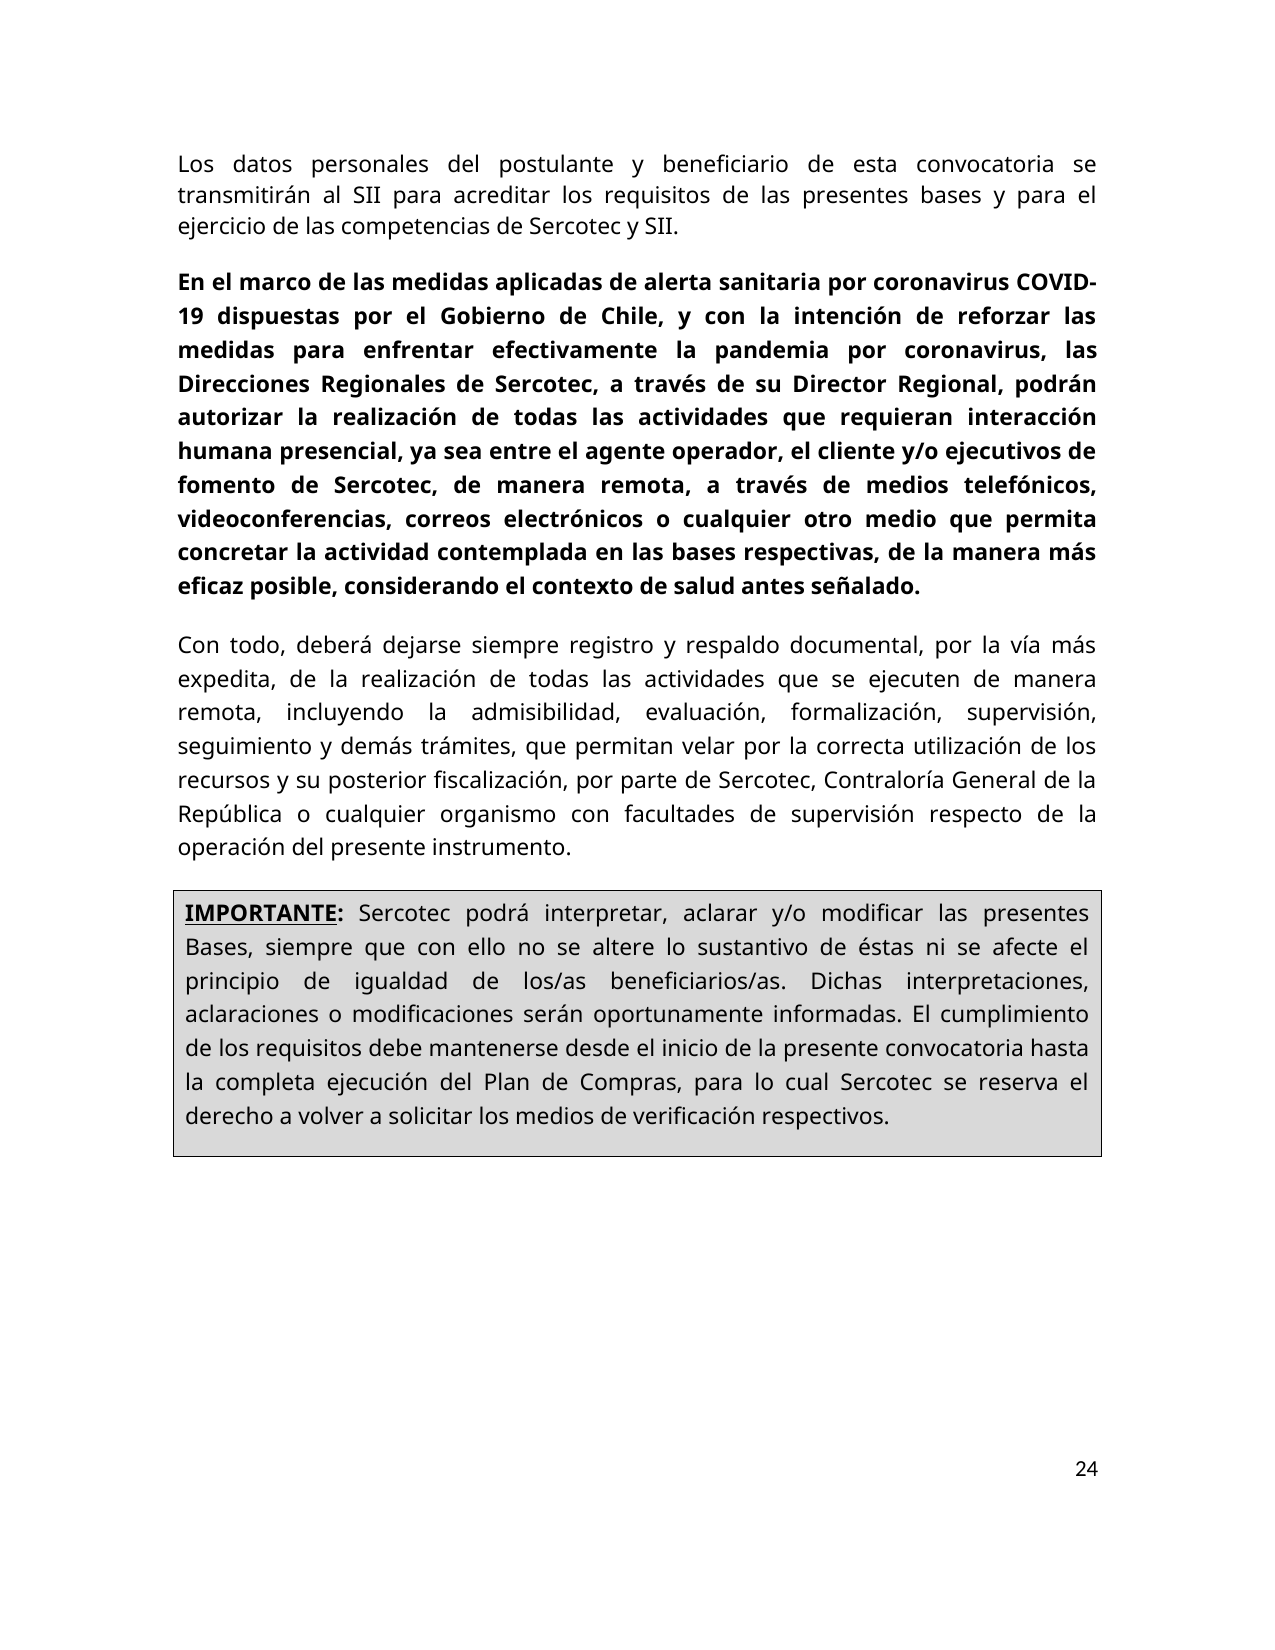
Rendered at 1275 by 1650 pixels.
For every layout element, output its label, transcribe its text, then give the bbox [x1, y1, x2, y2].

text En el marco de las medidas aplicadas de alerta sanitaria por coronavirus COVID-19 dispuestas por el Gobierno de Chile, y con la intención de reforzar las medidas para enfrentar efectivamente la pandemia por coronavirus, las Direcciones Regionales de Sercotec, a través de su Director Regional, podrán autorizar la realización de todas las actividades que requieran interacción humana presencial, ya sea entre el agente operador, el cliente y/o ejecutivos de fomento de Sercotec, de manera remota, a través de medios telefónicos, videoconferencias, correos electrónicos o cualquier otro medio que permita concretar la actividad contemplada en las bases respectivas, de la manera más eficaz posible, considerando el contexto de salud antes señalado. [177, 266, 1098, 601]
table_header IMPORTANTE: Sercotec podrá interpretar, aclarar y/o modificar las presentes Bases, siempre que con ello no se altere lo sustantivo de éstas ni se afecte el principio de igualdad de los/as beneficiarios/as. Dichas interpretaciones, aclaraciones o modificaciones serán oportunamente informadas. El cumplimiento de los requisitos debe mantenerse desde el inicio de la presente convocatoria hasta la completa ejecución del Plan de Compras, para lo cual Sercotec se reserva el derecho a volver a solicitar los medios de verificación respectivos. [174, 891, 1101, 1156]
text Los datos personales del postulante y beneficiario de esta convocatoria se transmitirán al SII para acreditar los requisitos de las presentes bases y para el ejercicio de las competencias de Sercotec y SII. [177, 148, 1098, 241]
text Con todo, deberá dejarse siempre registro y respaldo documental, por la vía más expedita, de la realización de todas las actividades que se ejecuten de manera remota, incluyendo la admisibilidad, evaluación, formalización, supervisión, seguimiento y demás trámites, que permitan velar por la correcta utilización de los recursos y su posterior fiscalización, por parte de Sercotec, Contraloría General de la República o cualquier organismo con facultades de supervisión respecto de la operación del presente instrumento. [177, 629, 1098, 863]
